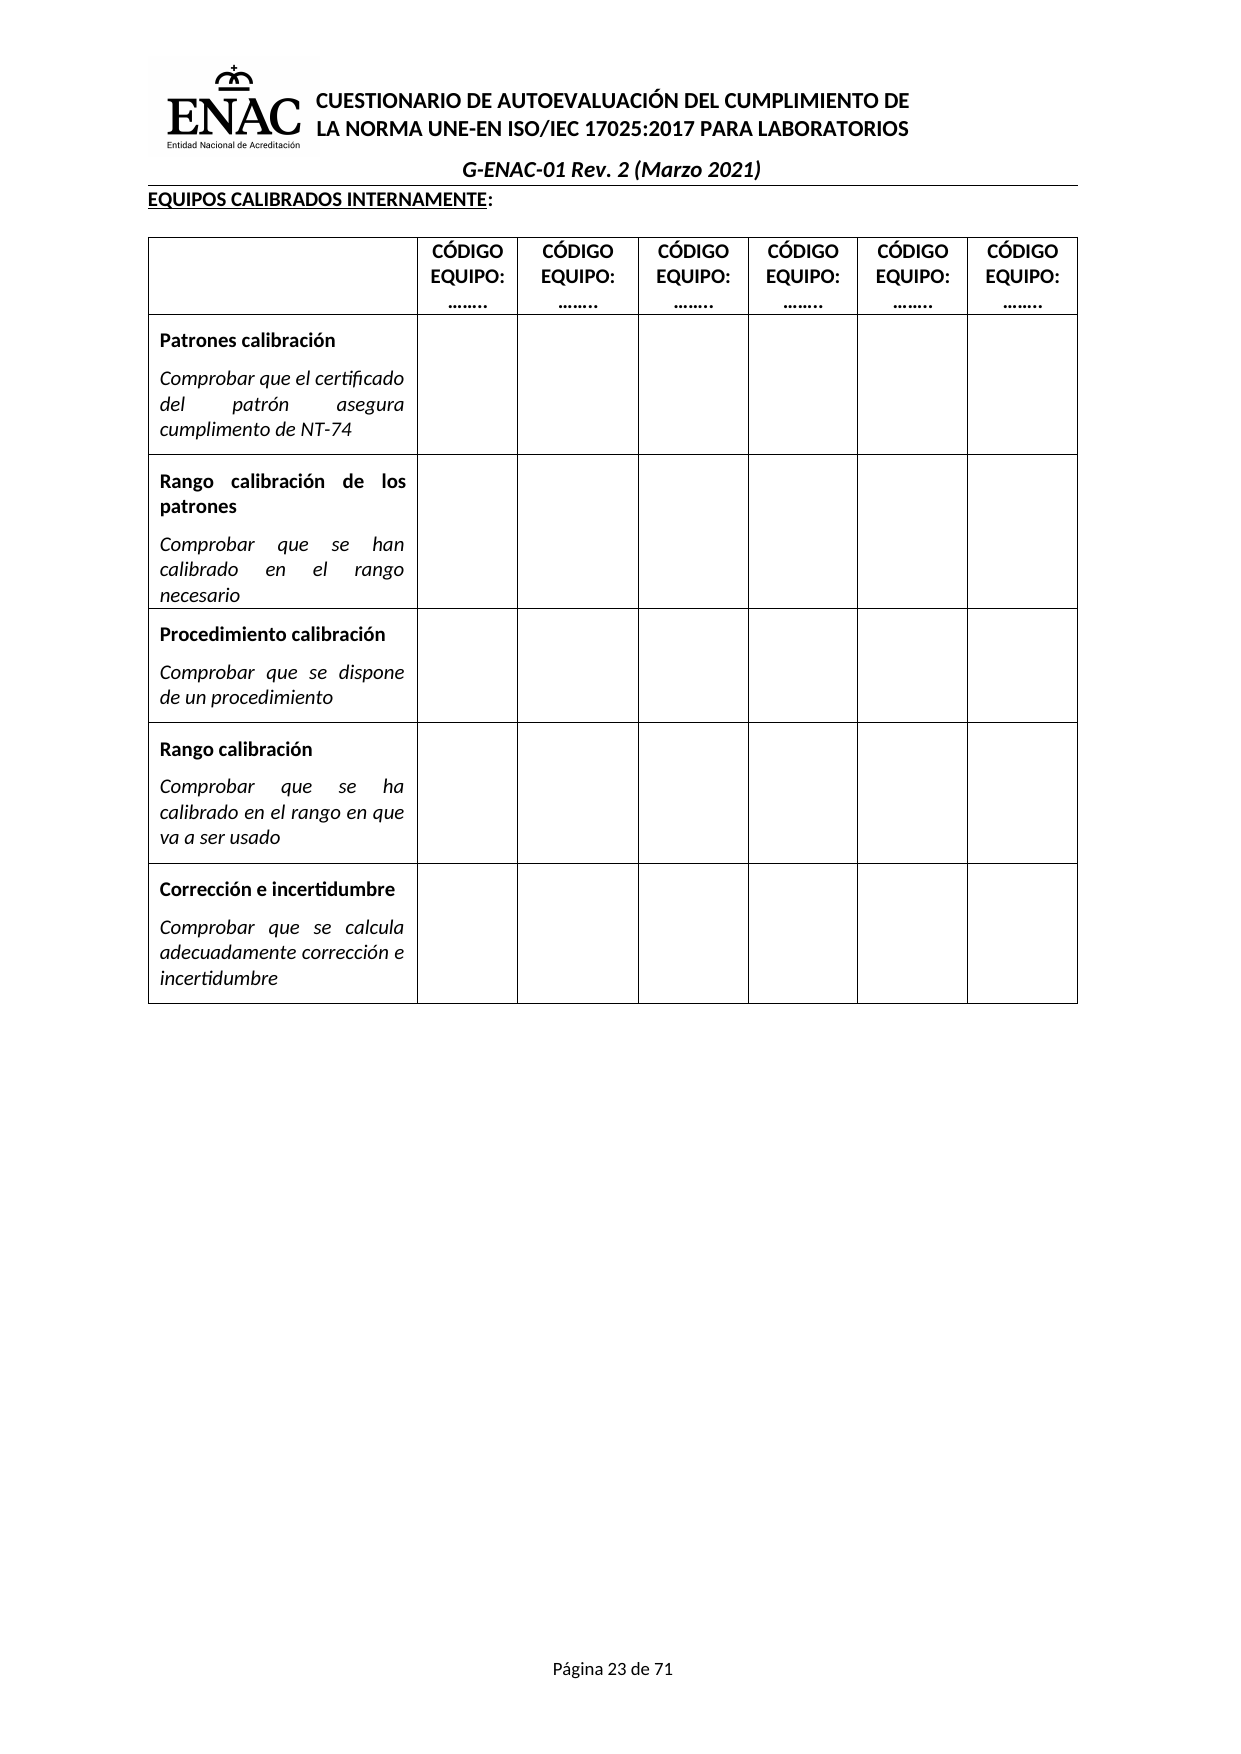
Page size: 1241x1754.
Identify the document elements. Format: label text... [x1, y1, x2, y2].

table_header CÓDIGO EQUIPO: …….. [968, 238, 1077, 314]
table_cell [418, 864, 517, 1003]
table_cell Rango calibración de los patrones Comprobar que se han calibrado en el rango necesario [149, 455, 417, 607]
table_cell [858, 315, 967, 454]
table_cell Procedimiento calibración Comprobar que se dispone de un procedimiento [149, 609, 417, 722]
text EQUIPOS CALIBRADOS INTERNAMENTE: [148, 186, 1078, 211]
table_header CÓDIGO EQUIPO: …….. [749, 238, 857, 314]
table_cell [518, 723, 638, 862]
table_cell [518, 609, 638, 722]
table_cell [639, 864, 748, 1003]
table_cell [518, 455, 638, 607]
table_cell [968, 315, 1077, 454]
table_cell [639, 723, 748, 862]
table_cell [968, 723, 1077, 862]
table_cell [858, 723, 967, 862]
table_cell [858, 455, 967, 607]
table_cell [858, 609, 967, 722]
table_cell [968, 864, 1077, 1003]
table_cell [749, 723, 857, 862]
table_cell [968, 609, 1077, 722]
picture [147, 56, 321, 157]
table_cell [749, 864, 857, 1003]
table_cell [858, 864, 967, 1003]
table_cell Corrección e incertidumbre Comprobar que se calcula adecuadamente corrección e incertidumbre [149, 864, 417, 1003]
table_cell [418, 609, 517, 722]
table_cell [639, 609, 748, 722]
table_cell [968, 455, 1077, 607]
table_cell [749, 315, 857, 454]
table_cell [518, 315, 638, 454]
table_header CÓDIGO EQUIPO: …….. [639, 238, 748, 314]
table_cell [518, 864, 638, 1003]
table_cell [639, 315, 748, 454]
table_cell Rango calibración Comprobar que se ha calibrado en el rango en que va a ser usado [149, 723, 417, 862]
table_header [149, 238, 417, 314]
table_header CÓDIGO EQUIPO: …….. [858, 238, 967, 314]
table_cell [749, 455, 857, 607]
table_header CÓDIGO EQUIPO: …….. [518, 238, 638, 314]
table_cell [418, 455, 517, 607]
table_header CÓDIGO EQUIPO: …….. [418, 238, 517, 314]
table_cell [639, 455, 748, 607]
table_cell Patrones calibración Comprobar que el certificado del patrón asegura cumplimento de NT-74 [149, 315, 417, 454]
table_cell [418, 723, 517, 862]
table_cell [749, 609, 857, 722]
table_cell [418, 315, 517, 454]
